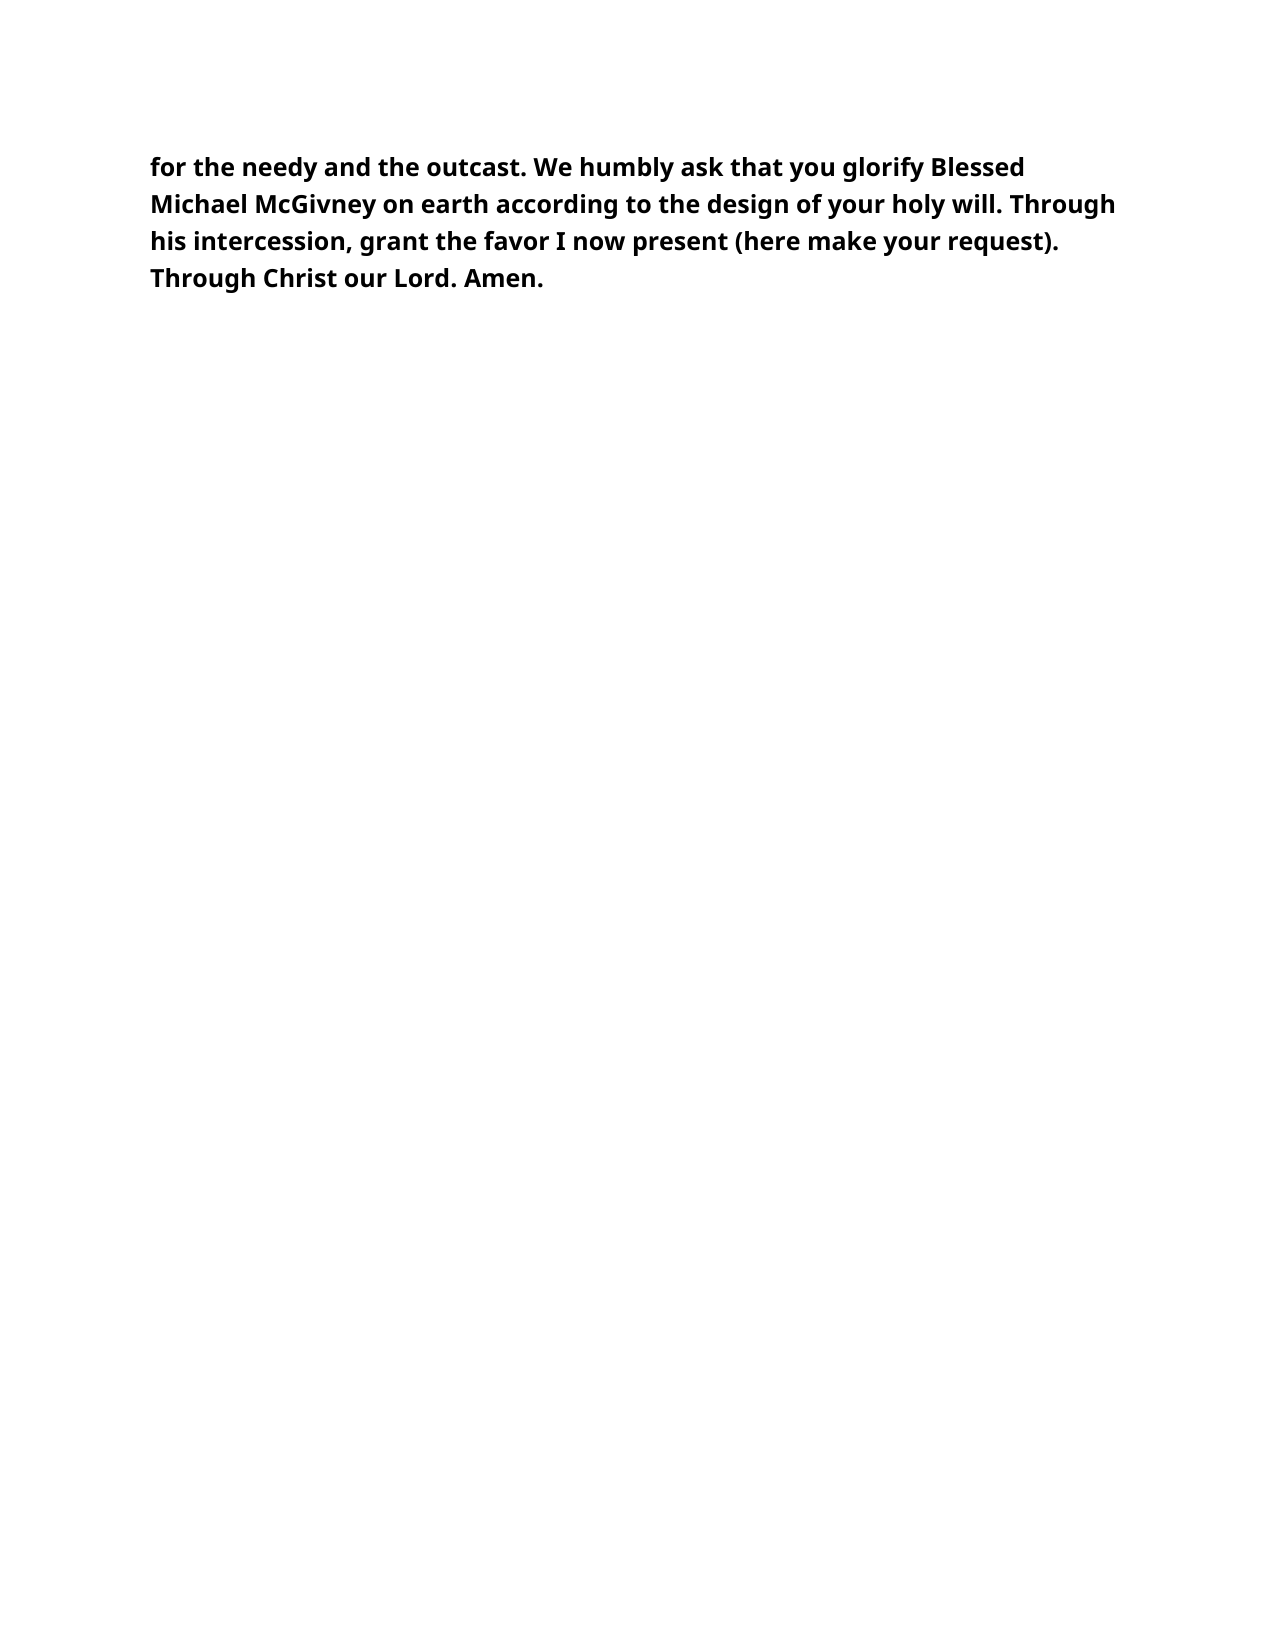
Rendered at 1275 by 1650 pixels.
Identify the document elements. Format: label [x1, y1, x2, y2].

text [150, 150, 1125, 294]
